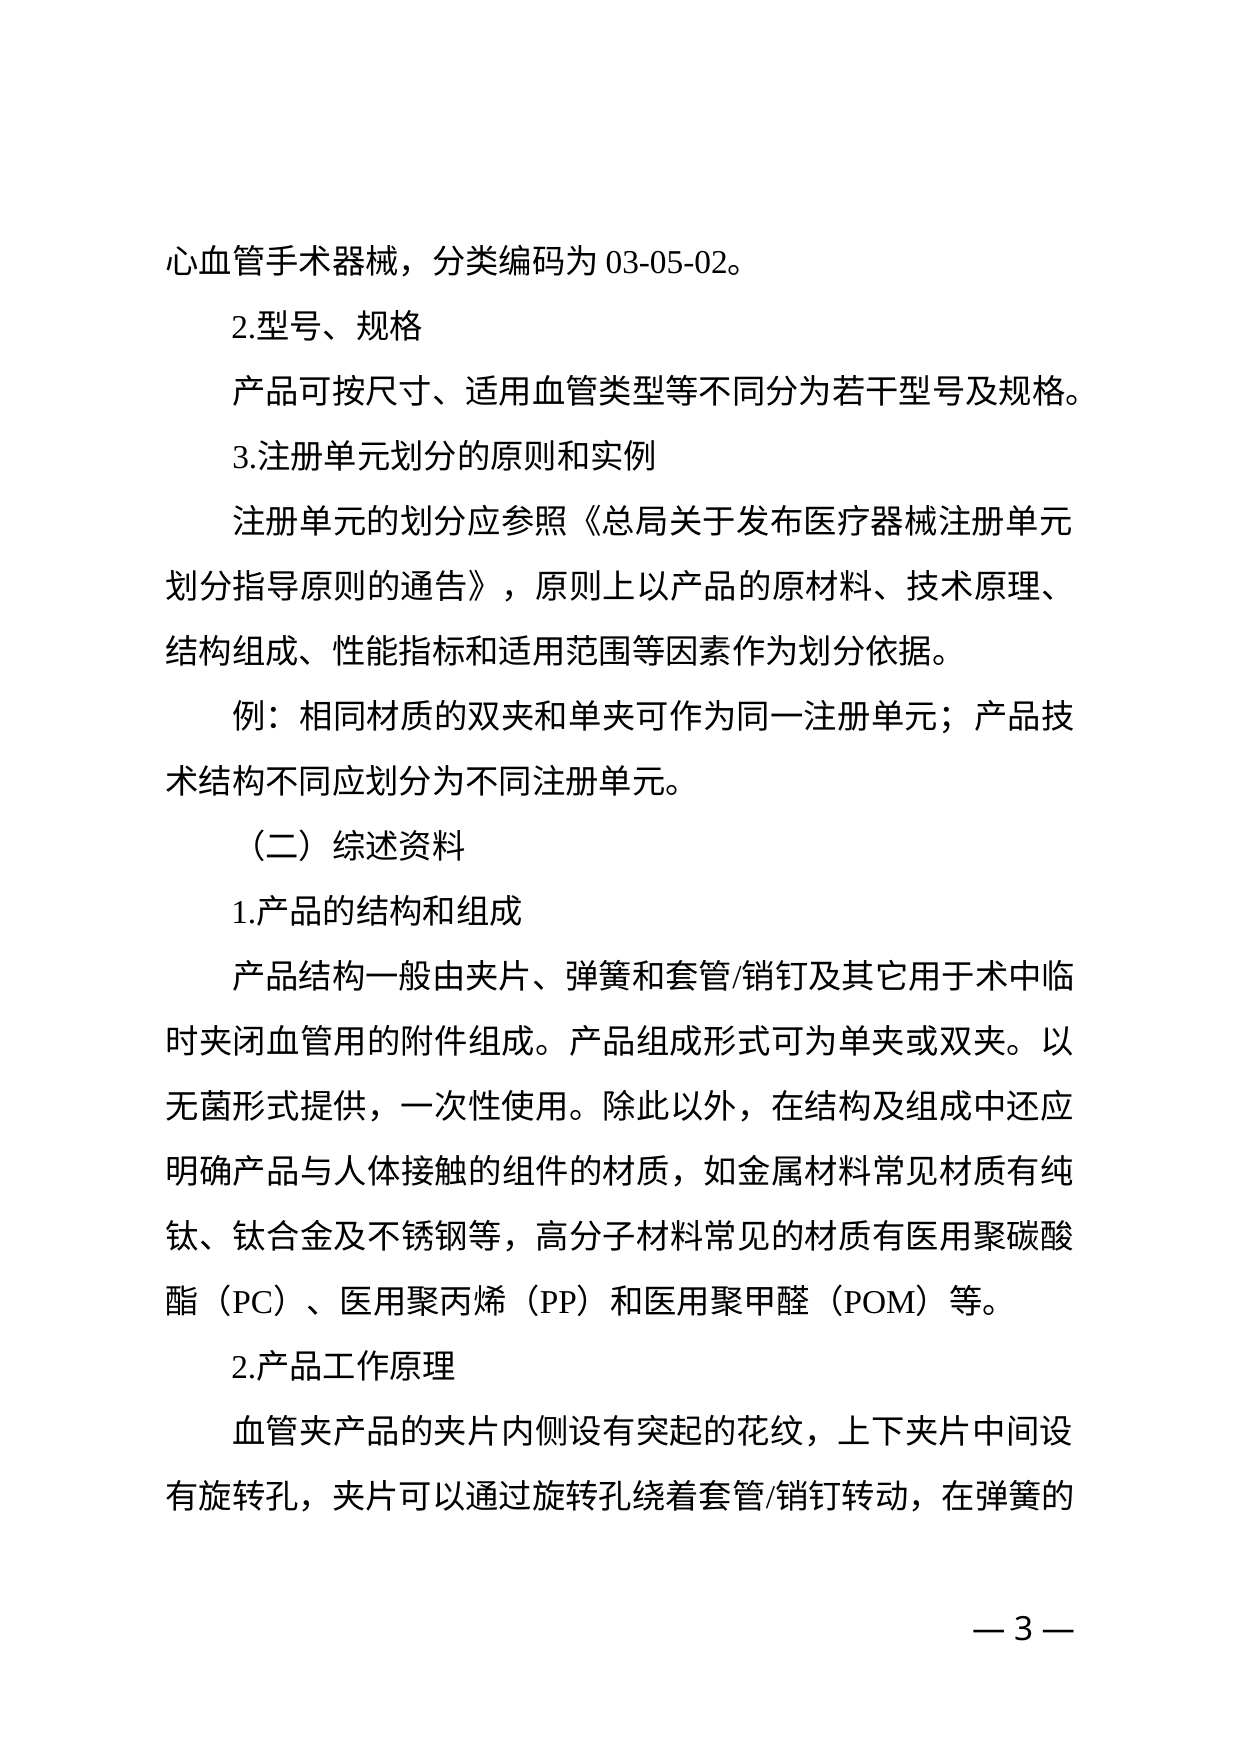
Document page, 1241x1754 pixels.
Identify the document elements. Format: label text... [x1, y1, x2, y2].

text 产品可按尺寸、适用血管类型等不同分为若干型号及规格。 [165, 357, 1075, 422]
text 注册单元的划分应参照《总局关于发布医疗器械注册单元划分指导原则的通告》，原则上以产品的原材料、技术原理、结构组成、性能指标和适用范围等因素作为划分依据。 [165, 487, 1075, 682]
text 3.注册单元划分的原则和实例 [165, 422, 1075, 487]
text 1.产品的结构和组成 [165, 877, 1075, 942]
text 产品结构一般由夹片、弹簧和套管/销钉及其它用于术中临时夹闭血管用的附件组成。产品组成形式可为单夹或双夹。以无菌形式提供，一次性使用。除此以外，在结构及组成中还应明确产品与人体接触的组件的材质，如金属材料常见材质有纯钛、钛合金及不锈钢等，高分子材料常见的材质有医用聚碳酸酯（PC）、医用聚丙烯（PP）和医用聚甲醛（POM）等。 [165, 942, 1075, 1332]
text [165, 1397, 1075, 1527]
text 2.产品工作原理 [165, 1332, 1075, 1397]
text 例：相同材质的双夹和单夹可作为同一注册单元；产品技术结构不同应划分为不同注册单元。 [165, 682, 1075, 812]
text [165, 227, 1075, 292]
text （二）综述资料 [165, 812, 1075, 877]
text 2.型号、规格 [165, 292, 1075, 357]
